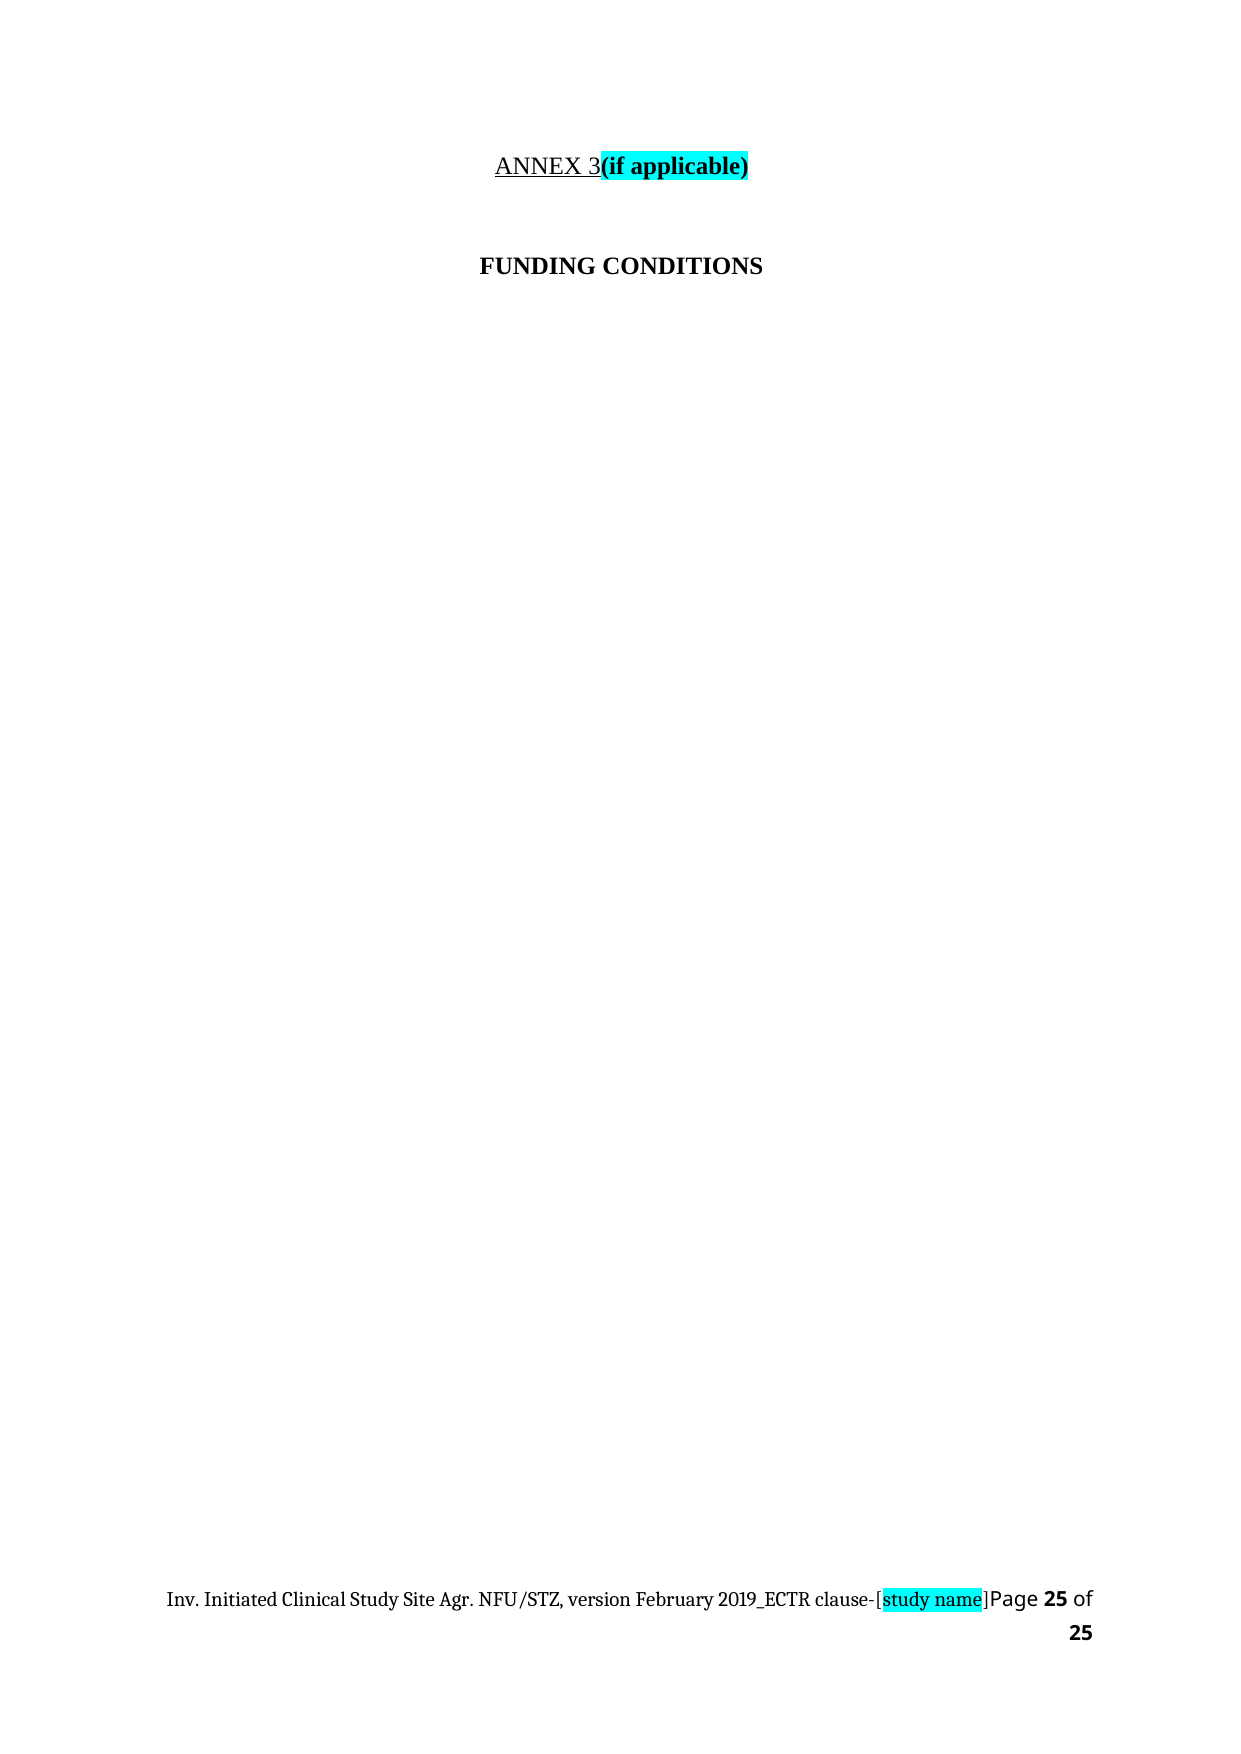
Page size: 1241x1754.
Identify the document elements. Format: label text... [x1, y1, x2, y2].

text ANNEX 3(if applicable) [150, 148, 1093, 181]
text FUNDING CONDITIONS [150, 248, 1093, 281]
